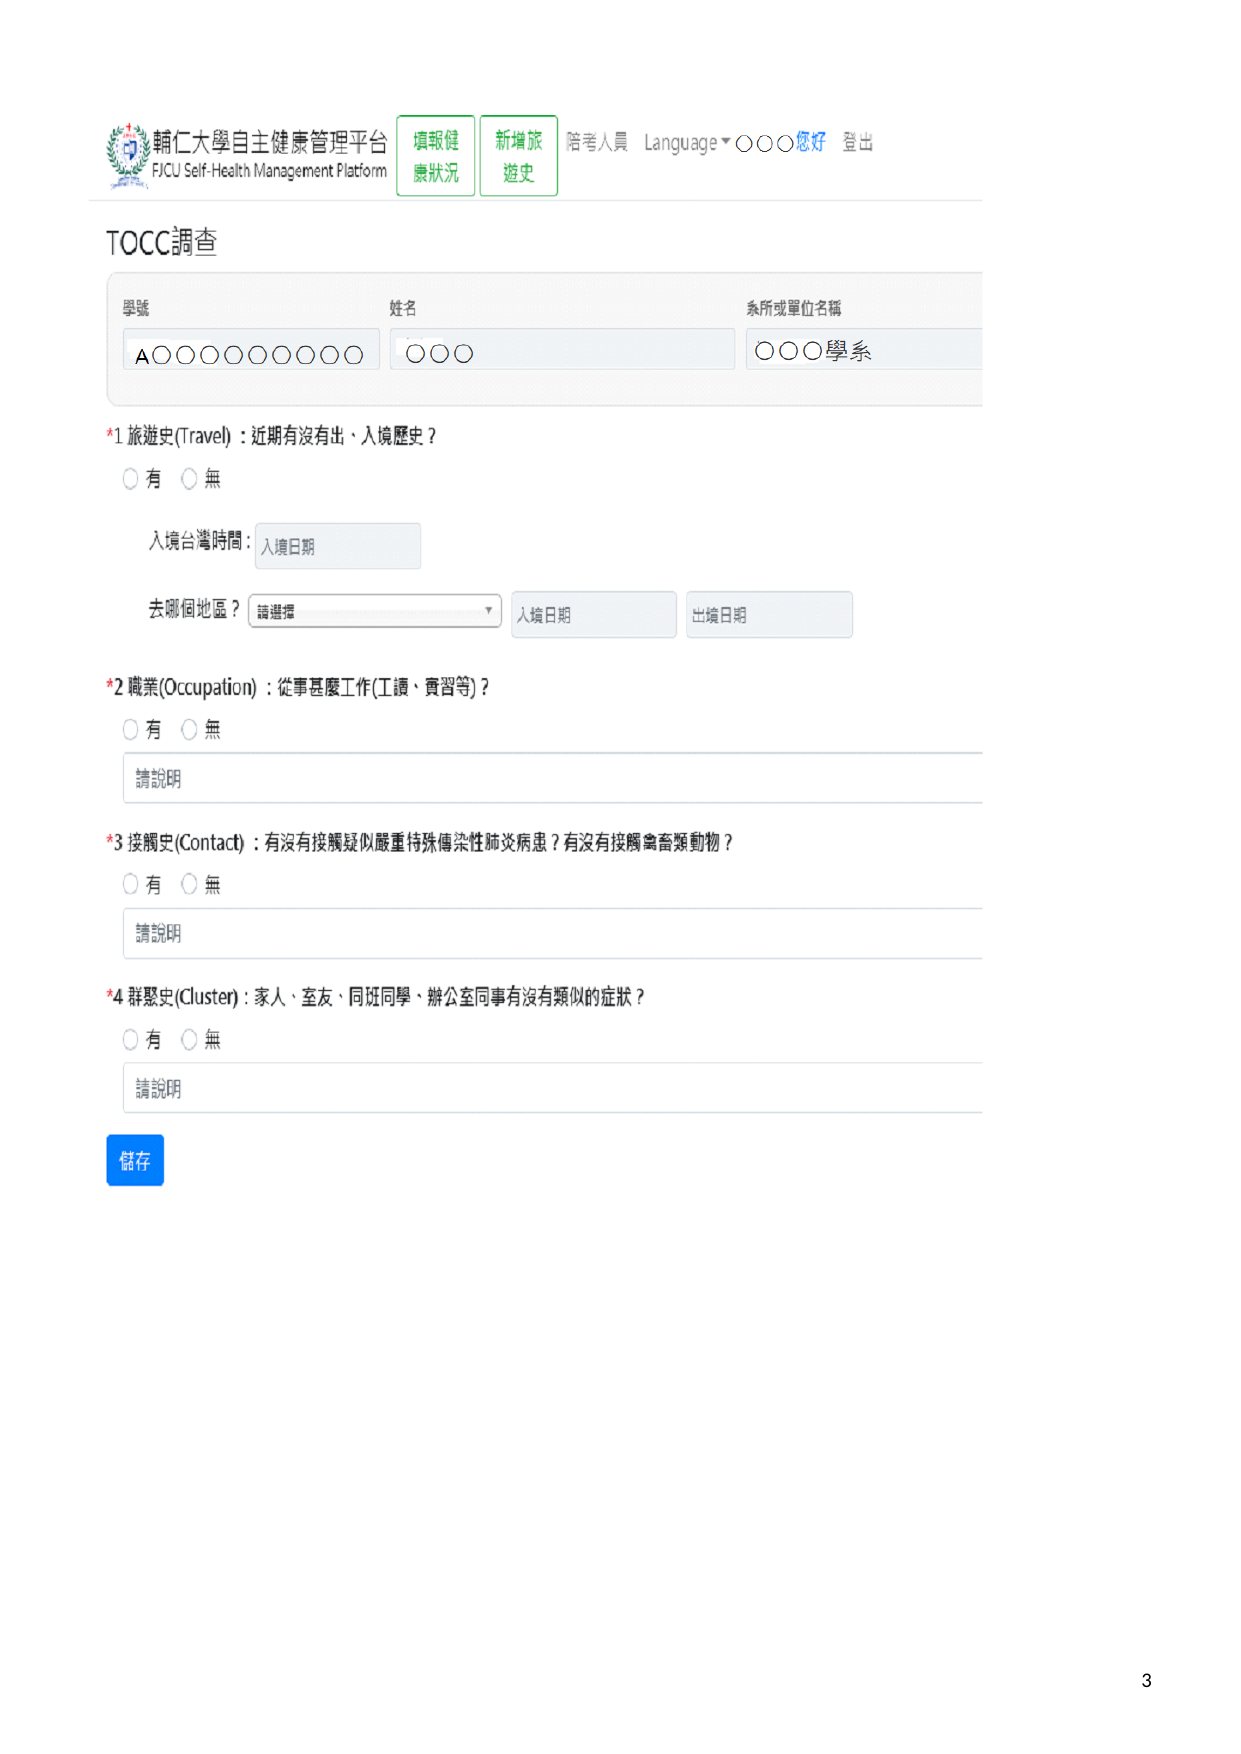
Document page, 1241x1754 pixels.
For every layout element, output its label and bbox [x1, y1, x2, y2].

picture [88, 99, 1007, 1189]
